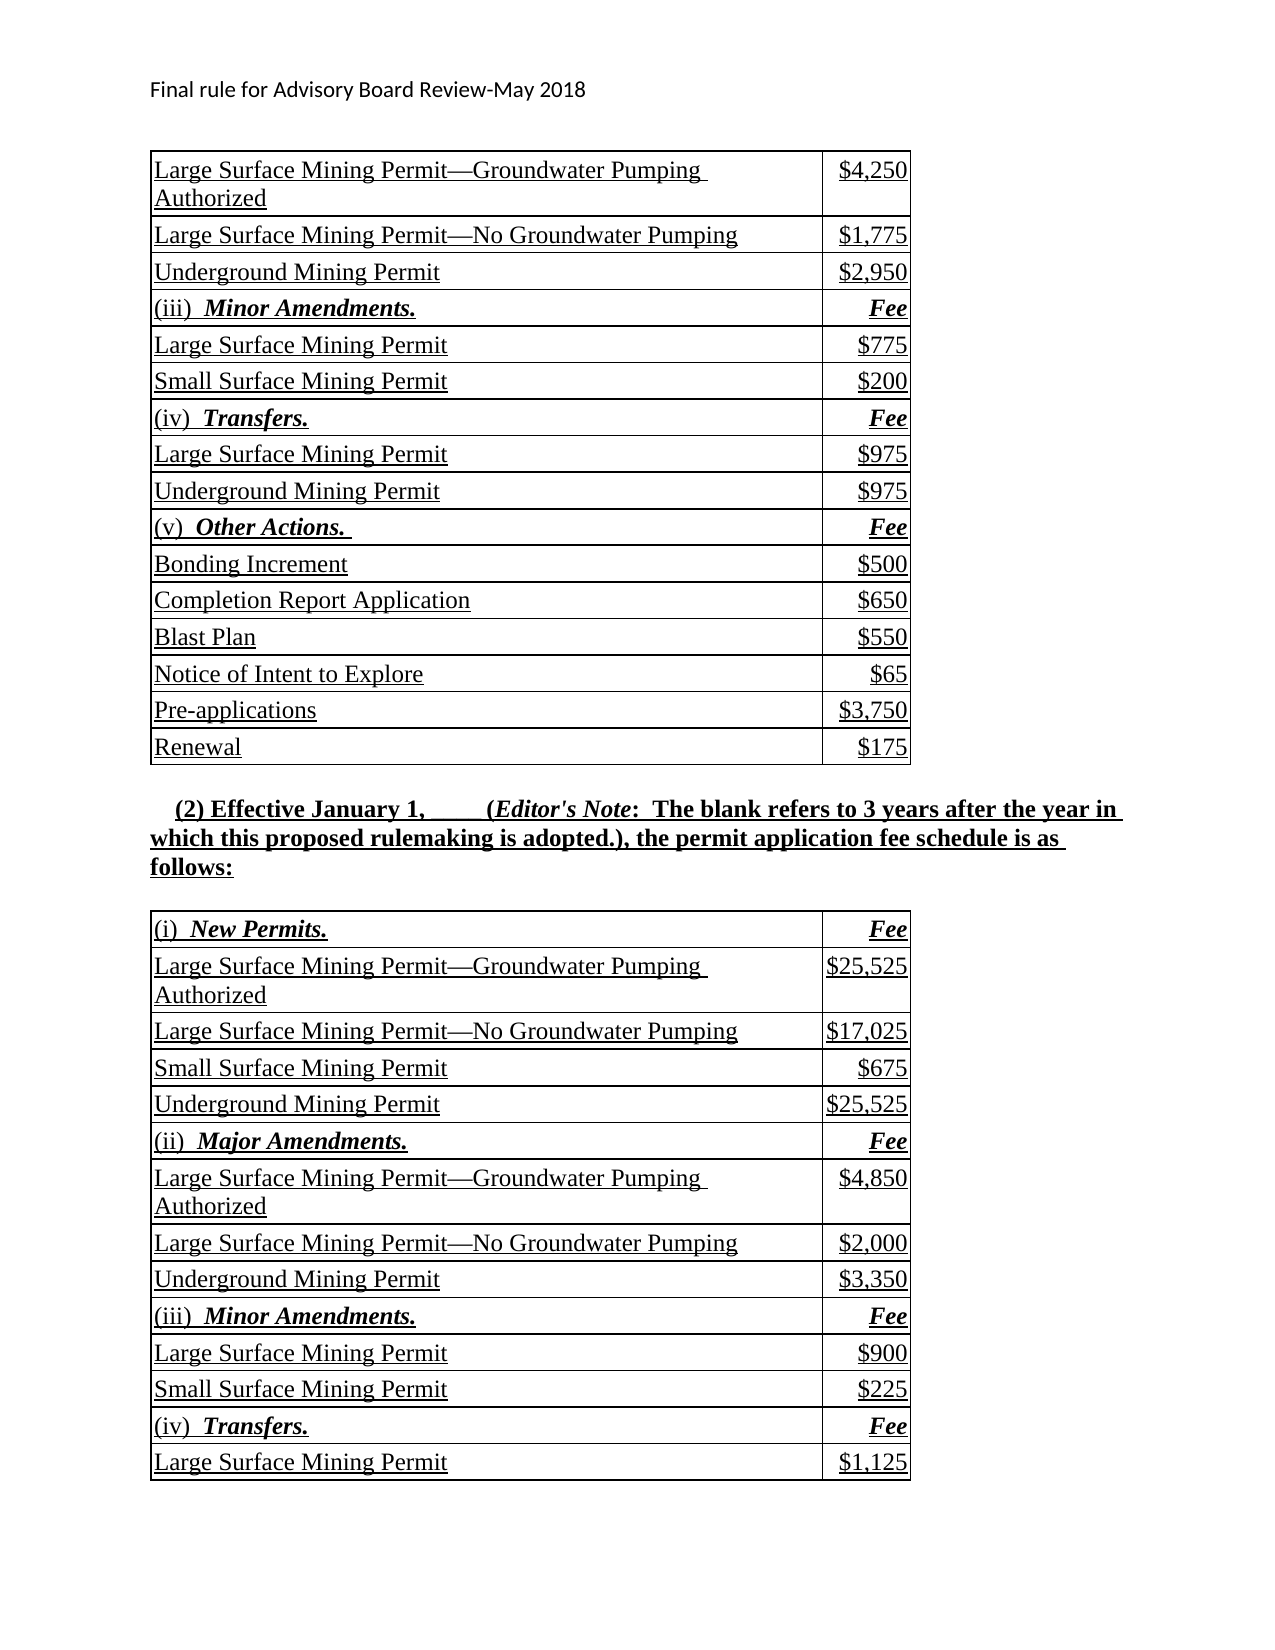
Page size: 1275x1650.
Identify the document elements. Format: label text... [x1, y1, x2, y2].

table_cell Fee [823, 510, 910, 544]
table_cell $200 [823, 363, 910, 398]
text (2) Effective January 1, ____ (Editor's Note: The blank refers to 3 years after the year in which this proposed rulemaking is adopted.), the permit application fee schedule is as follows: [150, 794, 1125, 881]
table_cell Fee [823, 400, 910, 435]
table_cell $17,025 [823, 1013, 910, 1048]
table_cell $4,250 [823, 152, 910, 215]
table_header (i) New Permits. [152, 912, 822, 946]
table_cell Large Surface Mining Permit [152, 327, 822, 362]
table_cell (iv) Transfers. [152, 1408, 822, 1443]
table_cell $975 [823, 436, 910, 471]
table_cell Large Surface Mining Permit—Groundwater Pumping Authorized [152, 948, 822, 1012]
table_cell $1,775 [823, 217, 910, 252]
table_cell $225 [823, 1371, 910, 1406]
table_cell $2,950 [823, 253, 910, 288]
table_cell Fee [823, 1298, 910, 1333]
table_cell $175 [823, 729, 910, 764]
table_cell Fee [823, 290, 910, 325]
table_cell (iv) Transfers. [152, 400, 822, 435]
table_cell (iii) Minor Amendments. [152, 290, 822, 325]
table_cell $3,350 [823, 1262, 910, 1296]
table_cell Blast Plan [152, 619, 822, 654]
table_cell Underground Mining Permit [152, 253, 822, 288]
table_cell Large Surface Mining Permit—Groundwater Pumping Authorized [152, 1160, 822, 1223]
table_cell Underground Mining Permit [152, 1087, 822, 1121]
table_cell $900 [823, 1335, 910, 1369]
table_cell $25,525 [823, 1087, 910, 1121]
table_cell $500 [823, 546, 910, 581]
table_cell $65 [823, 656, 910, 691]
table_cell Small Surface Mining Permit [152, 1050, 822, 1085]
table_cell $675 [823, 1050, 910, 1085]
table_cell $550 [823, 619, 910, 654]
table_cell Large Surface Mining Permit [152, 436, 822, 471]
table_cell (ii) Major Amendments. [152, 1123, 822, 1158]
table_cell (v) Other Actions. [152, 510, 822, 544]
table_cell $25,525 [823, 948, 910, 1012]
table_cell Large Surface Mining Permit—No Groundwater Pumping [152, 1013, 822, 1048]
table_cell (iii) Minor Amendments. [152, 1298, 822, 1333]
table_cell Renewal [152, 729, 822, 764]
table_cell $4,850 [823, 1160, 910, 1223]
table_cell Large Surface Mining Permit [152, 1444, 822, 1479]
table_cell Small Surface Mining Permit [152, 1371, 822, 1406]
table_cell Large Surface Mining Permit—No Groundwater Pumping [152, 1225, 822, 1260]
table_cell Fee [823, 1408, 910, 1443]
table_cell $650 [823, 583, 910, 617]
table_cell $2,000 [823, 1225, 910, 1260]
table_cell $1,125 [823, 1444, 910, 1479]
table_cell Completion Report Application [152, 583, 822, 617]
table_cell Underground Mining Permit [152, 473, 822, 508]
table_cell Fee [823, 1123, 910, 1158]
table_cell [152, 217, 822, 252]
table_cell $975 [823, 473, 910, 508]
table_cell $3,750 [823, 692, 910, 727]
table_cell Underground Mining Permit [152, 1262, 822, 1296]
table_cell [152, 152, 822, 215]
table_cell Bonding Increment [152, 546, 822, 581]
table_cell Small Surface Mining Permit [152, 363, 822, 398]
table_cell Pre-applications [152, 692, 822, 727]
table_cell Large Surface Mining Permit [152, 1335, 822, 1369]
table_cell Notice of Intent to Explore [152, 656, 822, 691]
table_cell $775 [823, 327, 910, 362]
table_header Fee [823, 912, 910, 946]
